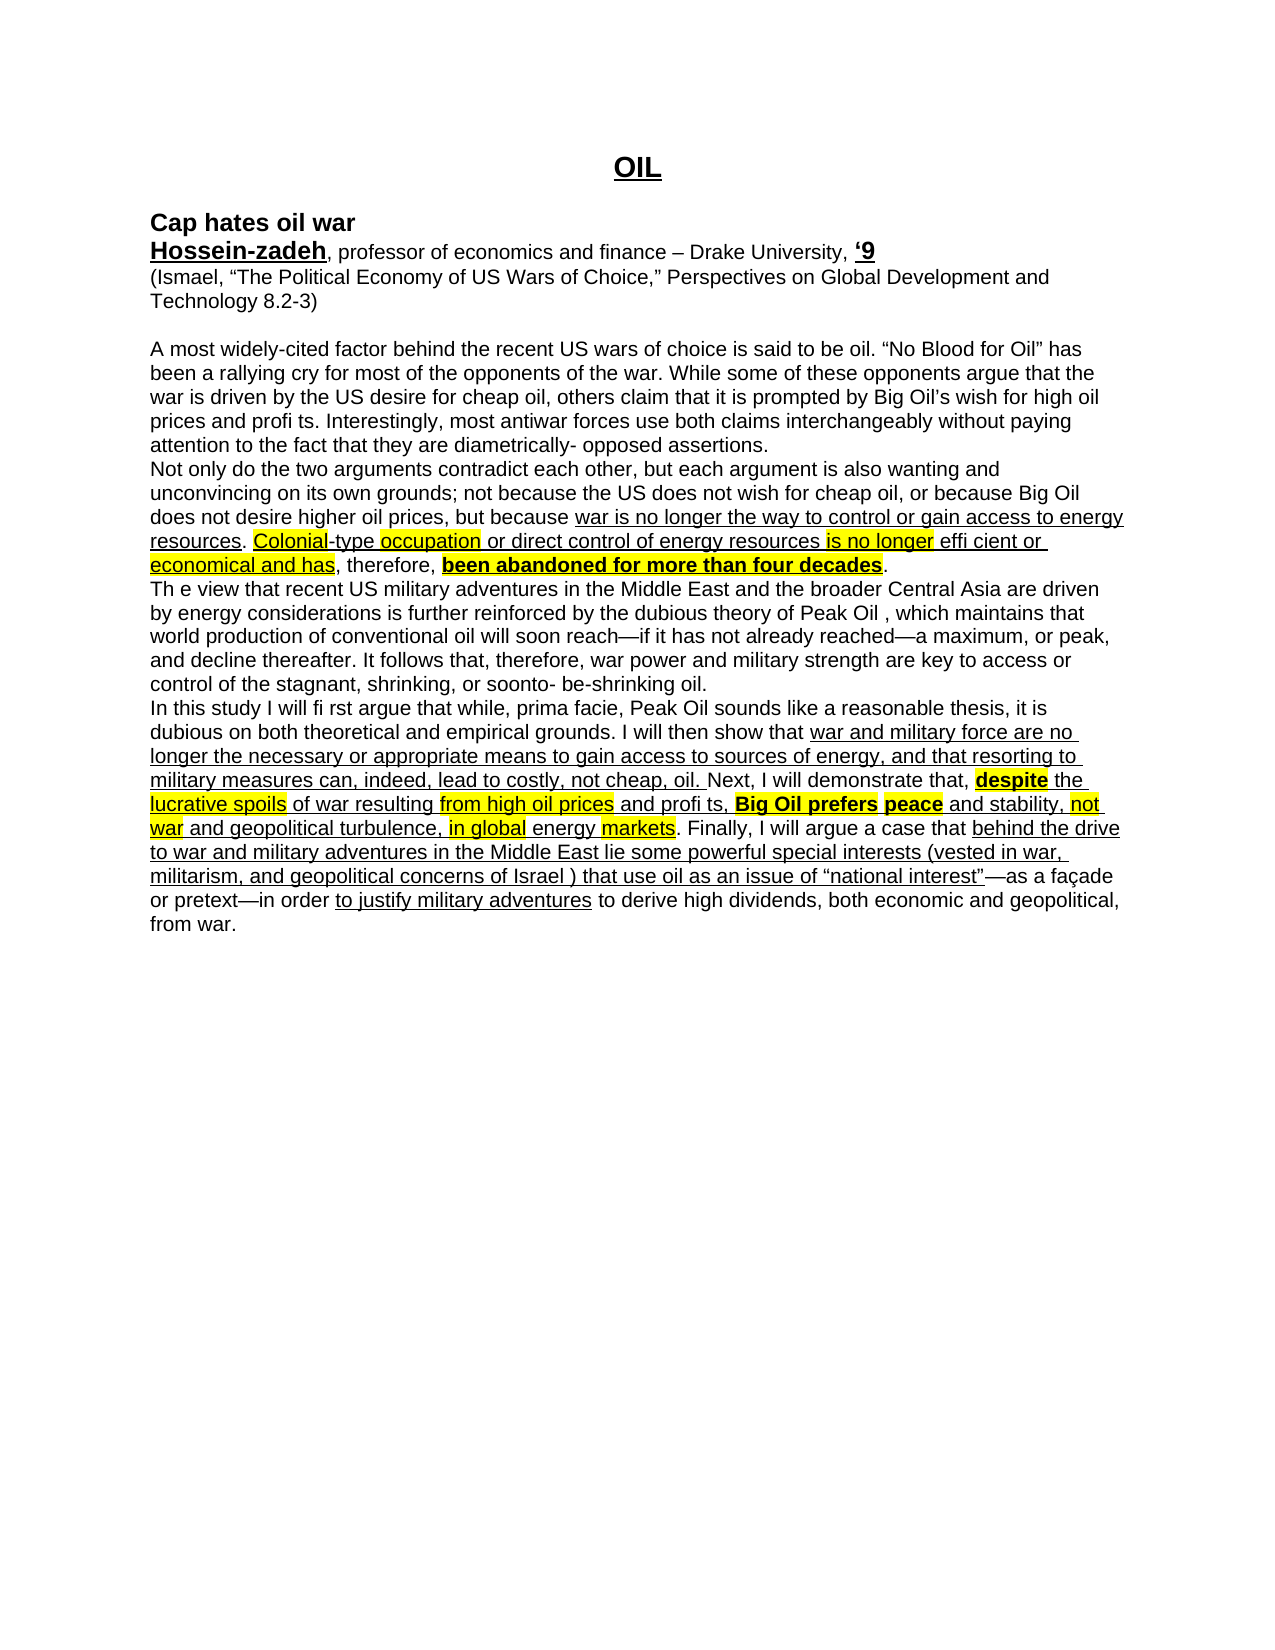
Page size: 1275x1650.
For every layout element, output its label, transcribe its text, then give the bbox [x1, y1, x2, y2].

text A most widely-cited factor behind the recent US wars of choice is said to be oil. “No Blood for Oil” has been a rallying cry for most of the opponents of the war. While some of these opponents argue that the war is driven by the US desire for cheap oil, others claim that it is prompted by Big Oil’s wish for high oil prices and profi ts. Interestingly, most antiwar forces use both claims interchangeably without paying attention to the fact that they are diametrically- opposed assertions. [150, 337, 1125, 457]
text Hossein-zadeh, professor of economics and finance – Drake University, ‘9 [150, 236, 1125, 265]
subtitle Cap hates oil war [150, 207, 1125, 236]
text (Ismael, “The Political Economy of US Wars of Choice,” Perspectives on Global Development and Technology 8.2-3) [150, 265, 1125, 313]
text Not only do the two arguments contradict each other, but each argument is also wanting and unconvincing on its own grounds; not because the US does not wish for cheap oil, or because Big Oil does not desire higher oil prices, but because war is no longer the way to control or gain access to energy resources. Colonial-type occupation or direct control of energy resources is no longer effi cient or economical and has, therefore, been abandoned for more than four decades. [150, 457, 1125, 576]
text Th e view that recent US military adventures in the Middle East and the broader Central Asia are driven by energy considerations is further reinforced by the dubious theory of Peak Oil , which maintains that world production of conventional oil will soon reach—if it has not already reached—a maximum, or peak, and decline thereafter. It follows that, therefore, war power and military strength are key to access or control of the stagnant, shrinking, or soonto- be-shrinking oil. [150, 576, 1125, 696]
subtitle oil [150, 150, 1125, 183]
text In this study I will fi rst argue that while, prima facie, Peak Oil sounds like a reasonable thesis, it is dubious on both theoretical and empirical grounds. I will then show that war and military force are no longer the necessary or appropriate means to gain access to sources of energy, and that resorting to military measures can, indeed, lead to costly, not cheap, oil. Next, I will demonstrate that, despite the lucrative spoils of war resulting from high oil prices and profi ts, Big Oil prefers peace and stability, not war and geopolitical turbulence, in global energy markets. Finally, I will argue a case that behind the drive to war and military adventures in the Middle East lie some powerful special interests (vested in war, militarism, and geopolitical concerns of Israel ) that use oil as an issue of “national interest”—as a façade or pretext—in order to justify military adventures to derive high dividends, both economic and geopolitical, from war. [150, 696, 1125, 936]
